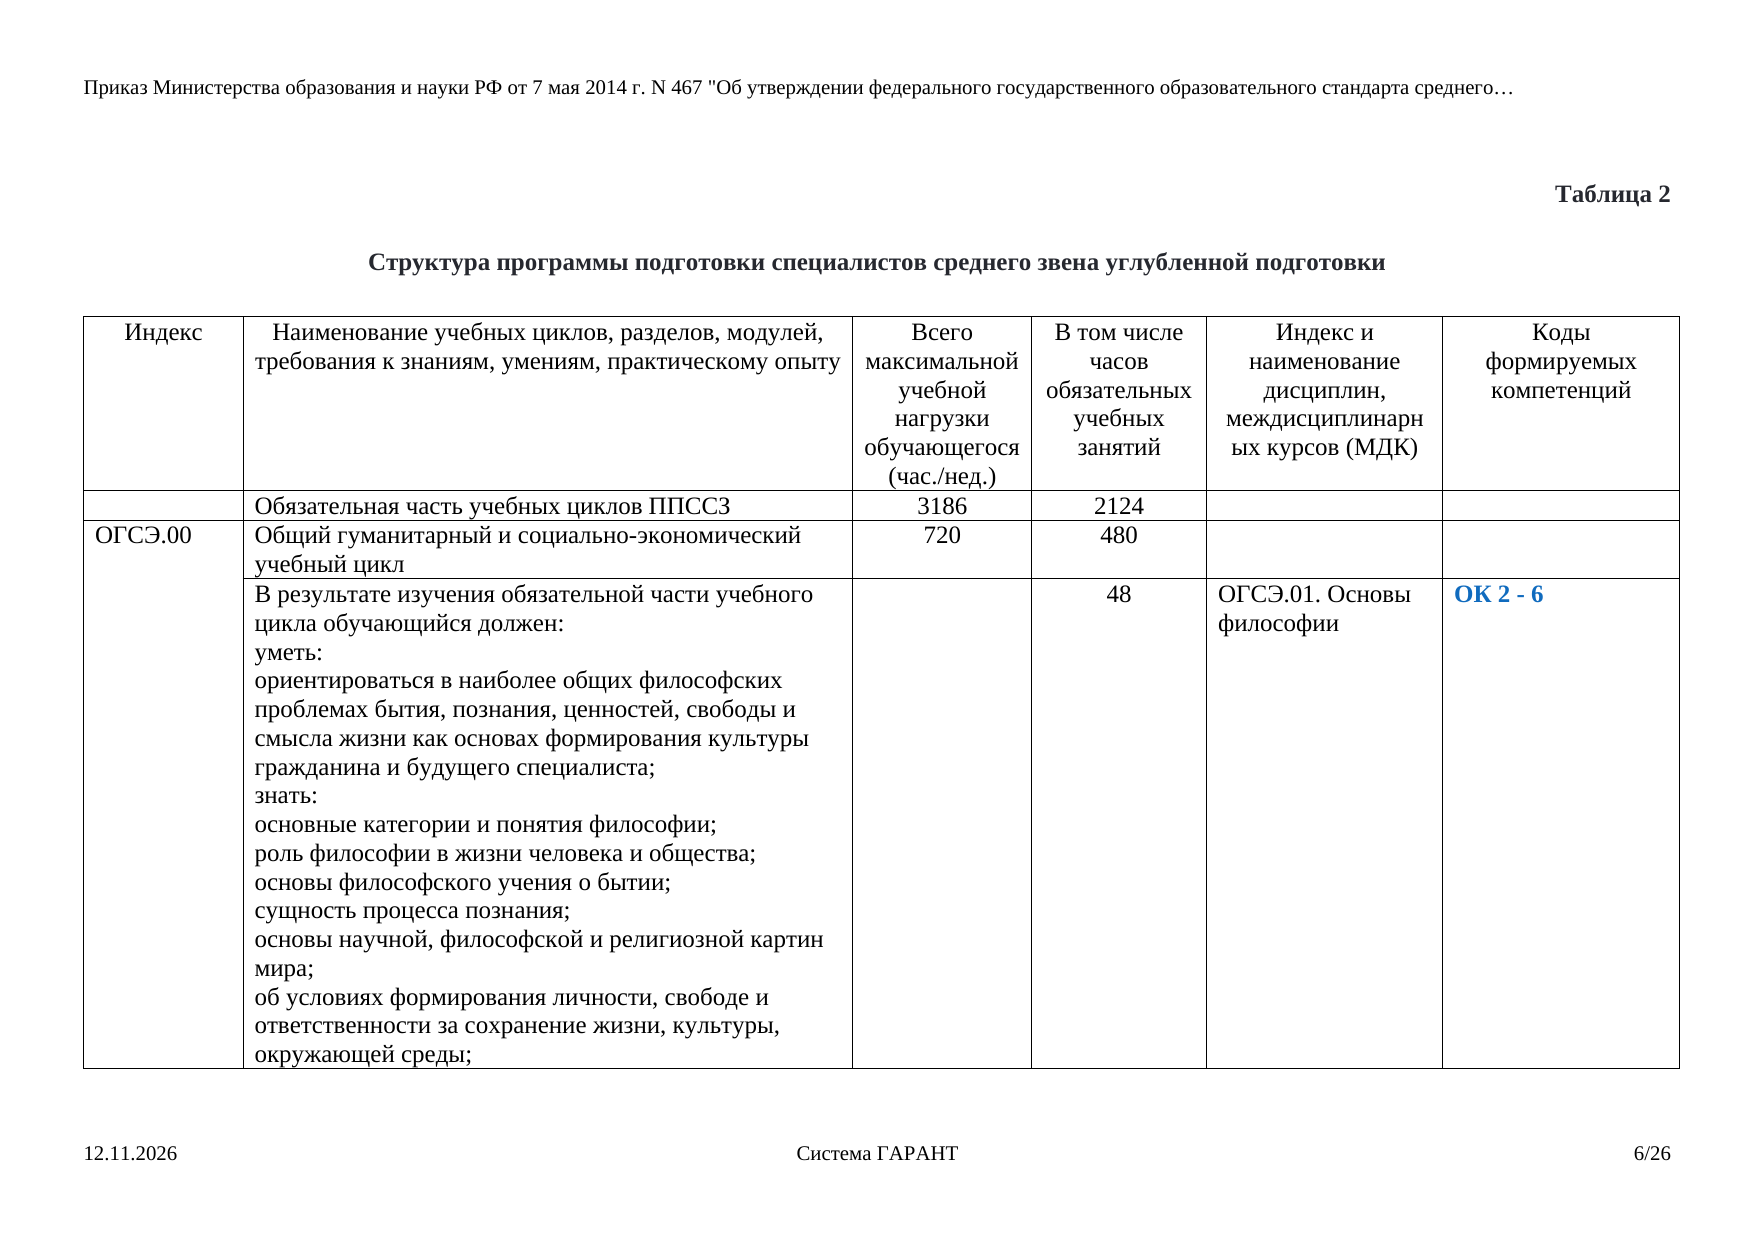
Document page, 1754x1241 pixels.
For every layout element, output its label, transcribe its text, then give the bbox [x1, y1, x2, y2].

table_header Индекс и наименование дисциплин, междисциплинарных курсов (МДК) [1207, 317, 1442, 490]
table_cell ОК 2 - 6 [1443, 579, 1679, 1068]
table_cell [1207, 491, 1442, 519]
table_cell 2124 [1032, 491, 1206, 519]
text Таблица 2 [83, 179, 1671, 207]
table_header Всего максимальной учебной нагрузки обучающегося (час./нед.) [853, 317, 1031, 490]
table_header В том числе часов обязательных учебных занятий [1032, 317, 1206, 490]
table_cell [244, 579, 852, 1068]
table_cell ОГСЭ.00 [84, 521, 243, 1068]
table_header Наименование учебных циклов, разделов, модулей, требования к знаниям, умениям, практическому опыту [244, 317, 852, 490]
table_cell 48 [1032, 579, 1206, 1068]
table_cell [1207, 579, 1442, 1068]
table_cell 3186 [853, 491, 1031, 519]
table_header Коды формируемых компетенций [1443, 317, 1679, 490]
table_cell 480 [1032, 521, 1206, 578]
table_cell 720 [853, 521, 1031, 578]
table_cell [1443, 491, 1679, 519]
table_cell Обязательная часть учебных циклов ППССЗ [244, 491, 852, 519]
subtitle Структура программы подготовки специалистов среднего звена углубленной подготовки [83, 247, 1671, 276]
table_cell [84, 491, 243, 519]
table_cell [1443, 521, 1679, 578]
table_header Индекс [84, 317, 243, 490]
table_cell [853, 579, 1031, 1068]
table_cell Общий гуманитарный и социально-экономический учебный цикл [244, 521, 852, 578]
table_cell [1207, 521, 1442, 578]
